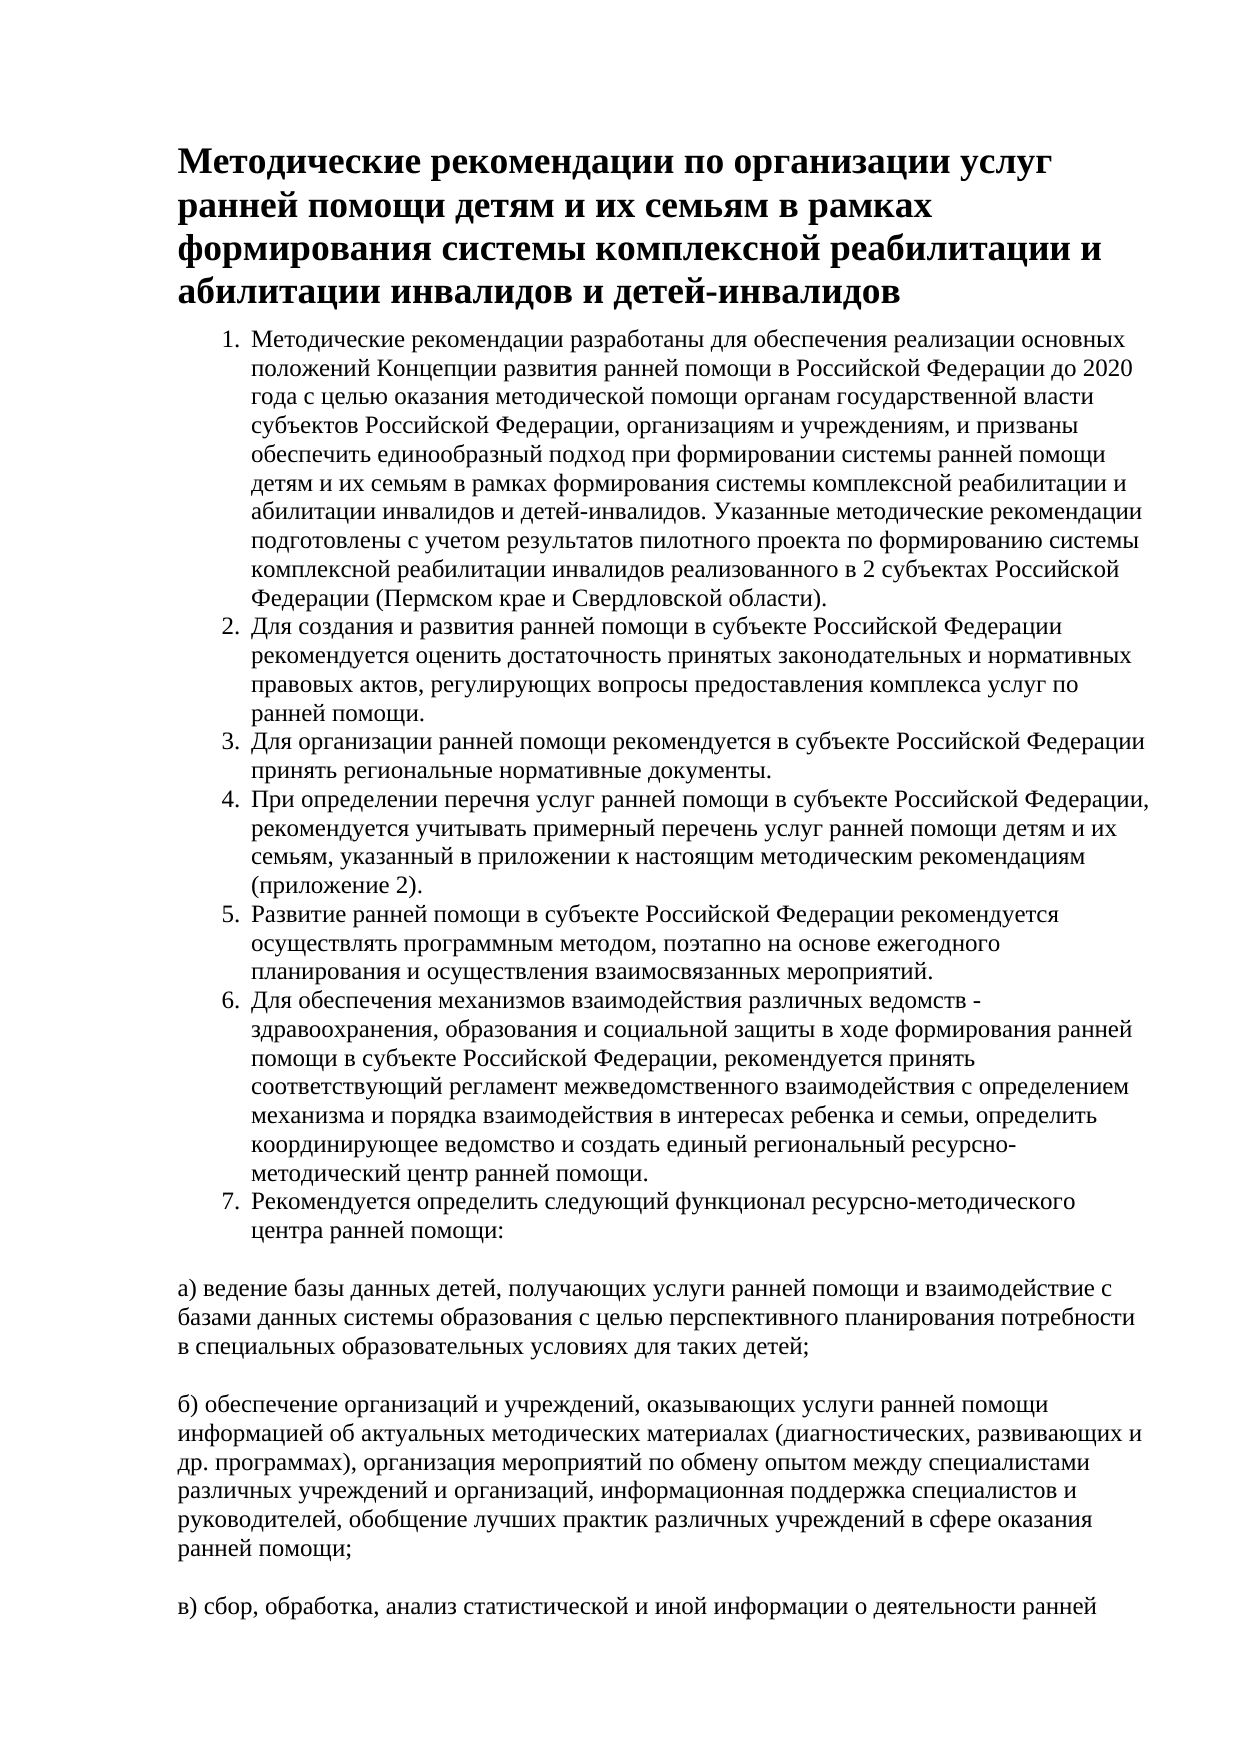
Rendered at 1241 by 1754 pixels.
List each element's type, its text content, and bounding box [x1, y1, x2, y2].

list Развитие ранней помощи в субъекте Российской Федерации рекомендуется осуществлять программным методом, поэтапно на основе ежегодного планирования и осуществления взаимосвязанных мероприятий. [221, 899, 1152, 985]
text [177, 1591, 1152, 1620]
text б) обеспечение организаций и учреждений, оказывающих услуги ранней помощи информацией об актуальных методических материалах (диагностических, развивающих и др. программах), организация мероприятий по обмену опытом между специалистами различных учреждений и организаций, информационная поддержка специалистов и руководителей, обобщение лучших практик различных учреждений в сфере оказания ранней помощи; [177, 1389, 1152, 1562]
list Для обеспечения механизмов взаимодействия различных ведомств - здравоохранения, образования и социальной защиты в ходе формирования ранней помощи в субъекте Российской Федерации, рекомендуется принять соответствующий регламент межведомственного взаимодействия с определением механизма и порядка взаимодействия в интересах ребенка и семьи, определить координирующее ведомство и создать единый региональный ресурсно-методический центр ранней помощи. [221, 985, 1152, 1186]
list Рекомендуется определить следующий функционал ресурсно-методического центра ранней помощи: [221, 1186, 1152, 1244]
list Для организации ранней помощи рекомендуется в субъекте Российской Федерации принять региональные нормативные документы. [221, 726, 1152, 784]
list Методические рекомендации разработаны для обеспечения реализации основных положений Концепции развития ранней помощи в Российской Федерации до 2020 года с целью оказания методической помощи органам государственной власти субъектов Российской Федерации, организациям и учреждениям, и призваны обеспечить единообразный подход при формировании системы ранней помощи детям и их семьям в рамках формирования системы комплексной реабилитации и абилитации инвалидов и детей-инвалидов. Указанные методические рекомендации подготовлены с учетом результатов пилотного проекта по формированию системы комплексной реабилитации инвалидов реализованного в 2 субъектах Российской Федерации (Пермском крае и Свердловской области). [221, 324, 1152, 611]
list Для создания и развития ранней помощи в субъекте Российской Федерации рекомендуется оценить достаточность принятых законодательных и нормативных правовых актов, регулирующих вопросы предоставления комплекса услуг по ранней помощи. [221, 611, 1152, 726]
text а) ведение базы данных детей, получающих услуги ранней помощи и взаимодействие с базами данных системы образования с целью перспективного планирования потребности в специальных образовательных условиях для таких детей; [177, 1273, 1152, 1360]
text Методические рекомендации по организации услуг ранней помощи детям и их семьям в рамках формирования системы комплексной реабилитации и абилитации инвалидов и детей-инвалидов [177, 139, 1152, 311]
list При определении перечня услуг ранней помощи в субъекте Российской Федерации, рекомендуется учитывать примерный перечень услуг ранней помощи детям и их семьям, указанный в приложении к настоящим методическим рекомендациям (приложение 2). [221, 784, 1152, 899]
